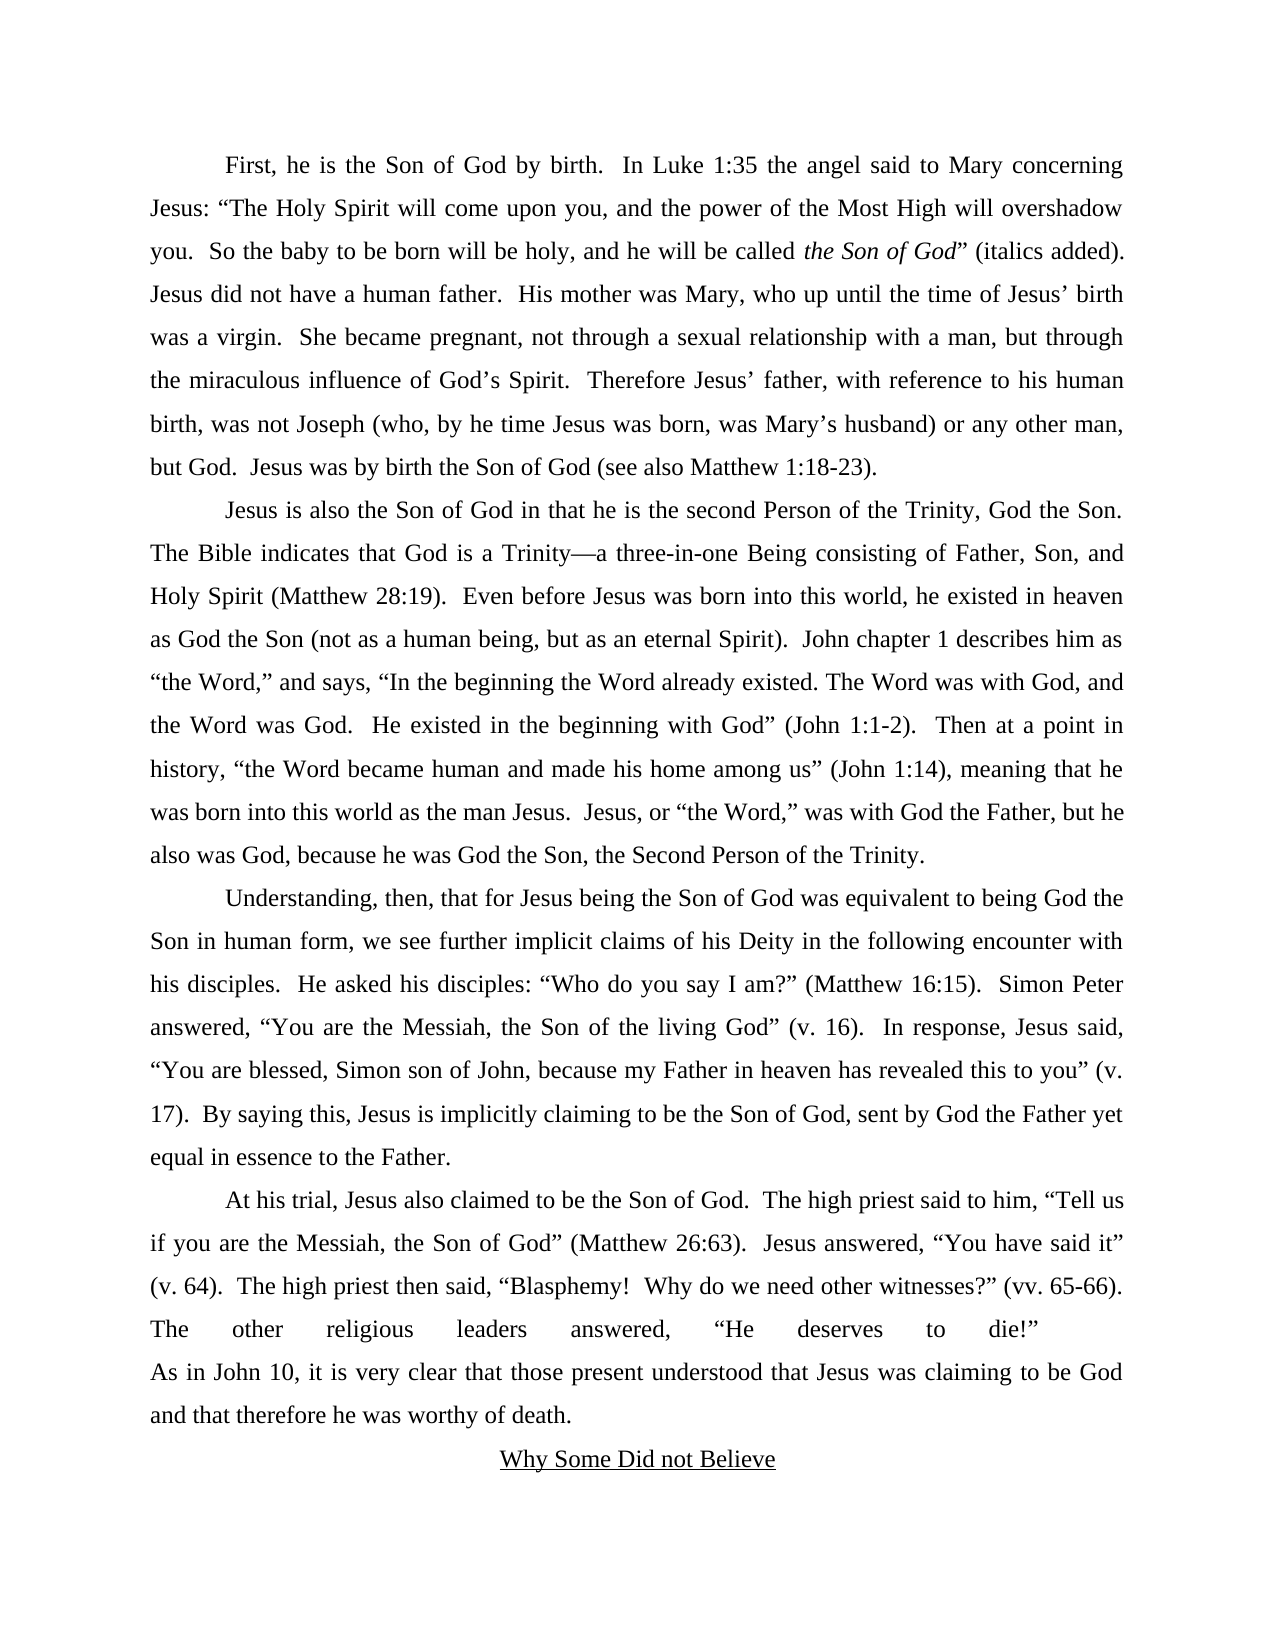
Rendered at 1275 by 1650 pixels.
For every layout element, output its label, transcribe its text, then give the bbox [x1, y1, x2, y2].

text Understanding, then, that for Jesus being the Son of God was equivalent to being God the Son in human form, we see further implicit claims of his Deity in the following encounter with his disciples. He asked his disciples: “Who do you say I am?” (Matthew 16:15). Simon Peter answered, “You are the Messiah, the Son of the living God” (v. 16). In response, Jesus said, “You are blessed, Simon son of John, because my Father in heaven has revealed this to you” (v. 17). By saying this, Jesus is implicitly claiming to be the Son of God, sent by God the Father yet equal in essence to the Father. [150, 883, 1125, 1171]
text Why Some Did not Believe [150, 1444, 1125, 1472]
text Jesus is also the Son of God in that he is the second Person of the Trinity, God the Son. The Bible indicates that God is a Trinity—a three-in-one Being consisting of Father, Son, and Holy Spirit (Matthew 28:19). Even before Jesus was born into this world, he existed in heaven as God the Son (not as a human being, but as an eternal Spirit). John chapter 1 describes him as “the Word,” and says, “In the beginning the Word already existed. The Word was with God, and the Word was God. He existed in the beginning with God” (John 1:1-2). Then at a point in history, “the Word became human and made his home among us” (John 1:14), meaning that he was born into this world as the man Jesus. Jesus, or “the Word,” was with God the Father, but he also was God, because he was God the Son, the Second Person of the Trinity. [150, 495, 1125, 869]
text First, he is the Son of God by birth. In Luke 1:35 the angel said to Mary concerning Jesus: “The Holy Spirit will come upon you, and the power of the Most High will overshadow you. So the baby to be born will be holy, and he will be called the Son of God” (italics added). Jesus did not have a human father. His mother was Mary, who up until the time of Jesus’ birth was a virgin. She became pregnant, not through a sexual relationship with a man, but through the miraculous influence of God’s Spirit. Therefore Jesus’ father, with reference to his human birth, was not Joseph (who, by he time Jesus was born, was Mary’s husband) or any other man, but God. Jesus was by birth the Son of God (see also Matthew 1:18-23). [150, 150, 1125, 481]
text At his trial, Jesus also claimed to be the Son of God. The high priest said to him, “Tell us if you are the Messiah, the Son of God” (Matthew 26:63). Jesus answered, “You have said it” (v. 64). The high priest then said, “Blasphemy! Why do we need other witnesses?” (vv. 65-66). The other religious leaders answered, “He deserves to die!” As in John 10, it is very clear that those present understood that Jesus was claiming to be God and that therefore he was worthy of death. [150, 1185, 1125, 1429]
